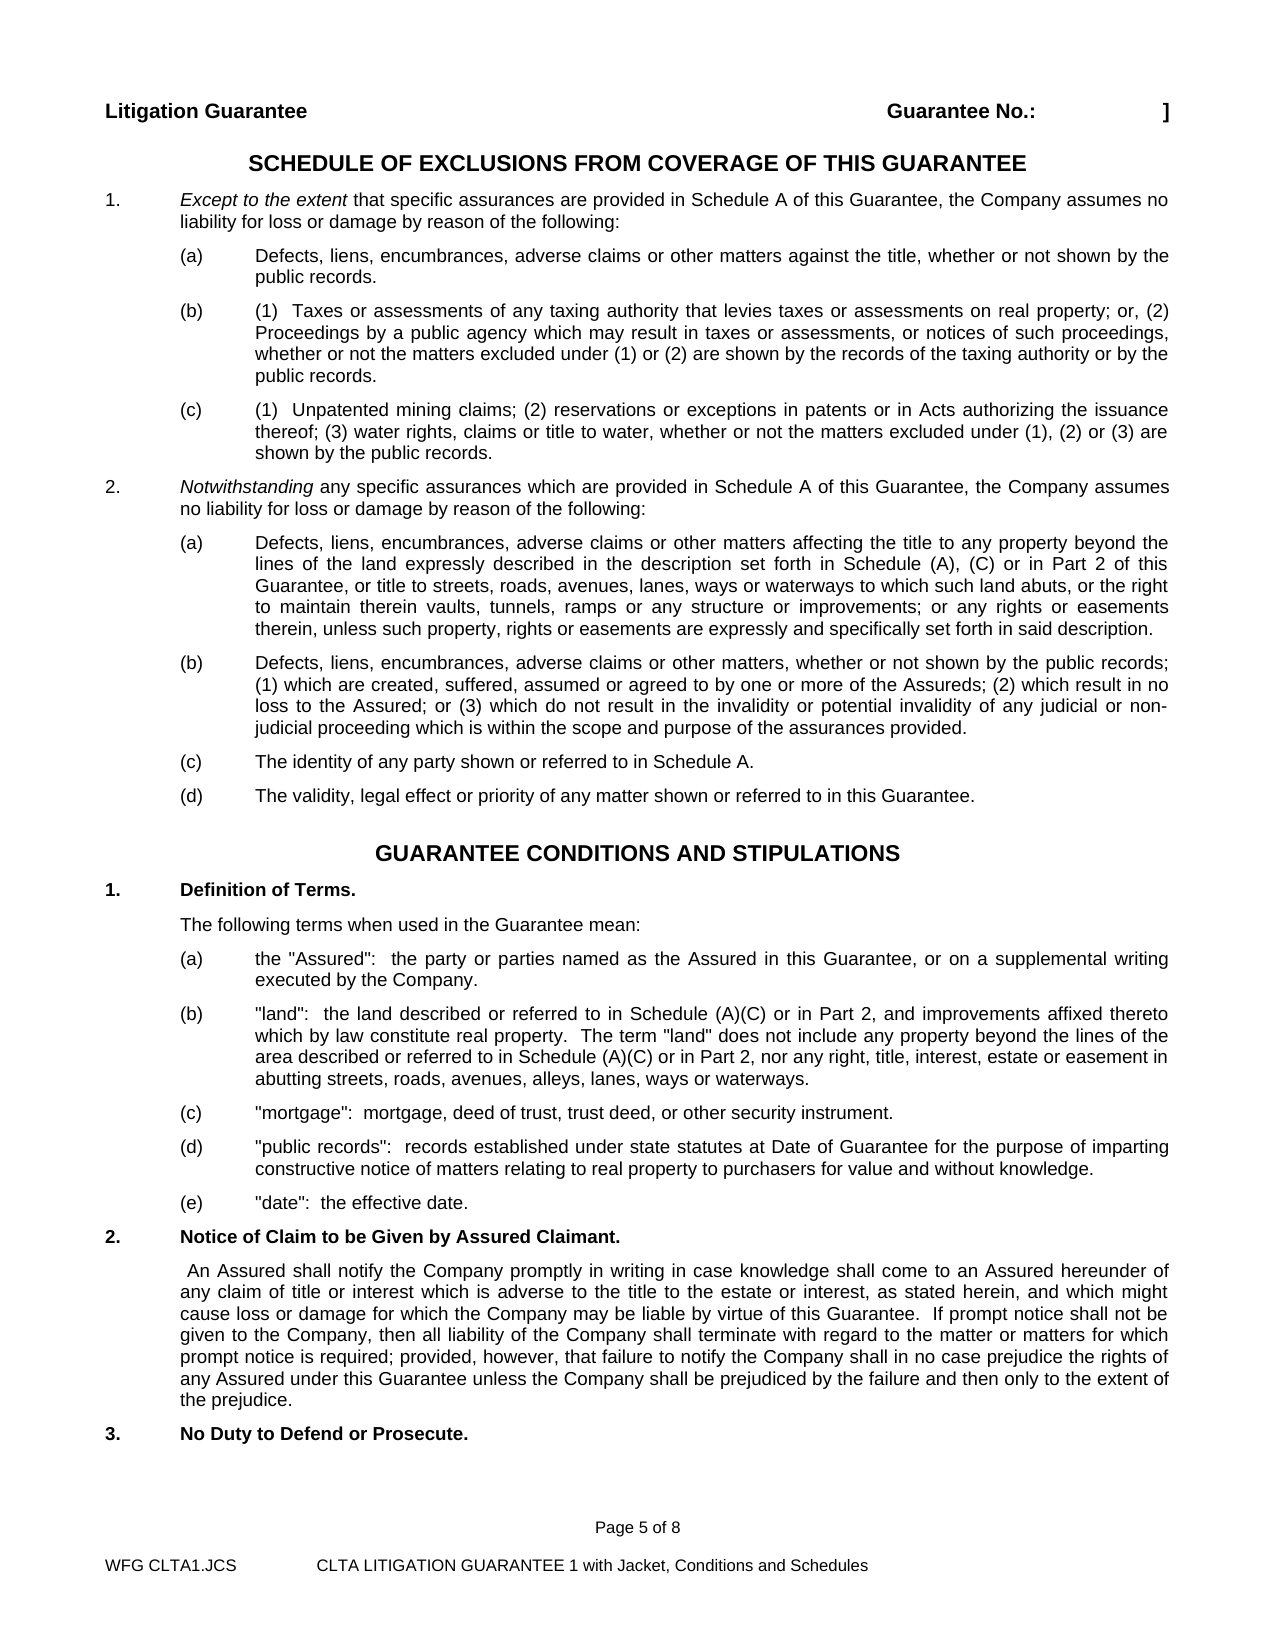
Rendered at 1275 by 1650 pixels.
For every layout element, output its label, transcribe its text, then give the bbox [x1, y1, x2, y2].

text (b) Defects, liens, encumbrances, adverse claims or other matters, whether or not shown by the public records; (1) which are created, suffered, assumed or agreed to by one or more of the Assureds; (2) which result in no loss to the Assured; or (3) which do not result in the invalidity or potential invalidity of any judicial or non-judicial proceeding which is within the scope and purpose of the assurances provided. [180, 652, 1170, 738]
text (c) The identity of any party shown or referred to in Schedule A. [105, 751, 1170, 772]
text (a) Defects, liens, encumbrances, adverse claims or other matters against the title, whether or not shown by the public records. [180, 244, 1170, 288]
text (c) (1) Unpatented mining claims; (2) reservations or exceptions in patents or in Acts authorizing the issuance thereof; (3) water rights, claims or title to water, whether or not the matters excluded under (1), (2) or (3) are shown by the public records. [180, 399, 1170, 463]
text (d) The validity, legal effect or priority of any matter shown or referred to in this Guarantee. [180, 785, 1170, 806]
text An Assured shall notify the Company promptly in writing in case knowledge shall come to an Assured hereunder of any claim of title or interest which is adverse to the title to the estate or interest, as stated herein, and which might cause loss or damage for which the Company may be liable by virtue of this Guarantee. If prompt notice shall not be given to the Company, then all liability of the Company shall terminate with regard to the matter or matters for which prompt notice is required; provided, however, that failure to notify the Company shall in no case prejudice the rights of any Assured under this Guarantee unless the Company shall be prejudiced by the failure and then only to the extent of the prejudice. [180, 1259, 1170, 1411]
text (c) "mortgage": mortgage, deed of trust, trust deed, or other security instrument. [180, 1102, 1170, 1123]
text (b) (1) Taxes or assessments of any taxing authority that levies taxes or assessments on real property; or, (2) Proceedings by a public agency which may result in taxes or assessments, or notices of such proceedings, whether or not the matters excluded under (1) or (2) are shown by the records of the taxing authority or by the public records. [180, 300, 1170, 386]
text 1. Definition of Terms. [105, 879, 1170, 901]
text (d) "public records": records established under state statutes at Date of Guarantee for the purpose of imparting constructive notice of matters relating to real property to purchasers for value and without knowledge. [180, 1136, 1170, 1179]
text (a) Defects, liens, encumbrances, adverse claims or other matters affecting the title to any property beyond the lines of the land expressly described in the description set forth in Schedule (A), (C) or in Part 2 of this Guarantee, or title to streets, roads, avenues, lanes, ways or waterways to which such land abuts, or the right to maintain therein vaults, tunnels, ramps or any structure or improvements; or any rights or easements therein, unless such property, rights or easements are expressly and specifically set forth in said description. [180, 532, 1170, 639]
subtitle GUARANTEE CONDITIONS AND STIPULATIONS [105, 840, 1170, 867]
text 2. Notwithstanding any specific assurances which are provided in Schedule A of this Guarantee, the Company assumes no liability for loss or damage by reason of the following: [105, 476, 1170, 519]
text The following terms when used in the Guarantee mean: [105, 913, 1170, 935]
text 1. Except to the extent that specific assurances are provided in Schedule A of this Guarantee, the Company assumes no liability for loss or damage by reason of the following: [105, 189, 1170, 232]
text (b) "land": the land described or referred to in Schedule (A)(C) or in Part 2, and improvements affixed thereto which by law constitute real property. The term "land" does not include any property beyond the lines of the area described or referred to in Schedule (A)(C) or in Part 2, nor any right, title, interest, estate or easement in abutting streets, roads, avenues, alleys, lanes, ways or waterways. [180, 1003, 1170, 1089]
text 3. No Duty to Defend or Prosecute. [105, 1423, 1170, 1444]
text (a) the "Assured": the party or parties named as the Assured in this Guarantee, or on a supplemental writing executed by the Company. [180, 947, 1170, 991]
text (e) "date": the effective date. [105, 1191, 1170, 1213]
subtitle SCHEDULE OF EXCLUSIONS FROM COVERAGE OF THIS GUARANTEE [105, 150, 1170, 176]
text 2. Notice of Claim to be Given by Assured Claimant. [105, 1226, 1170, 1247]
